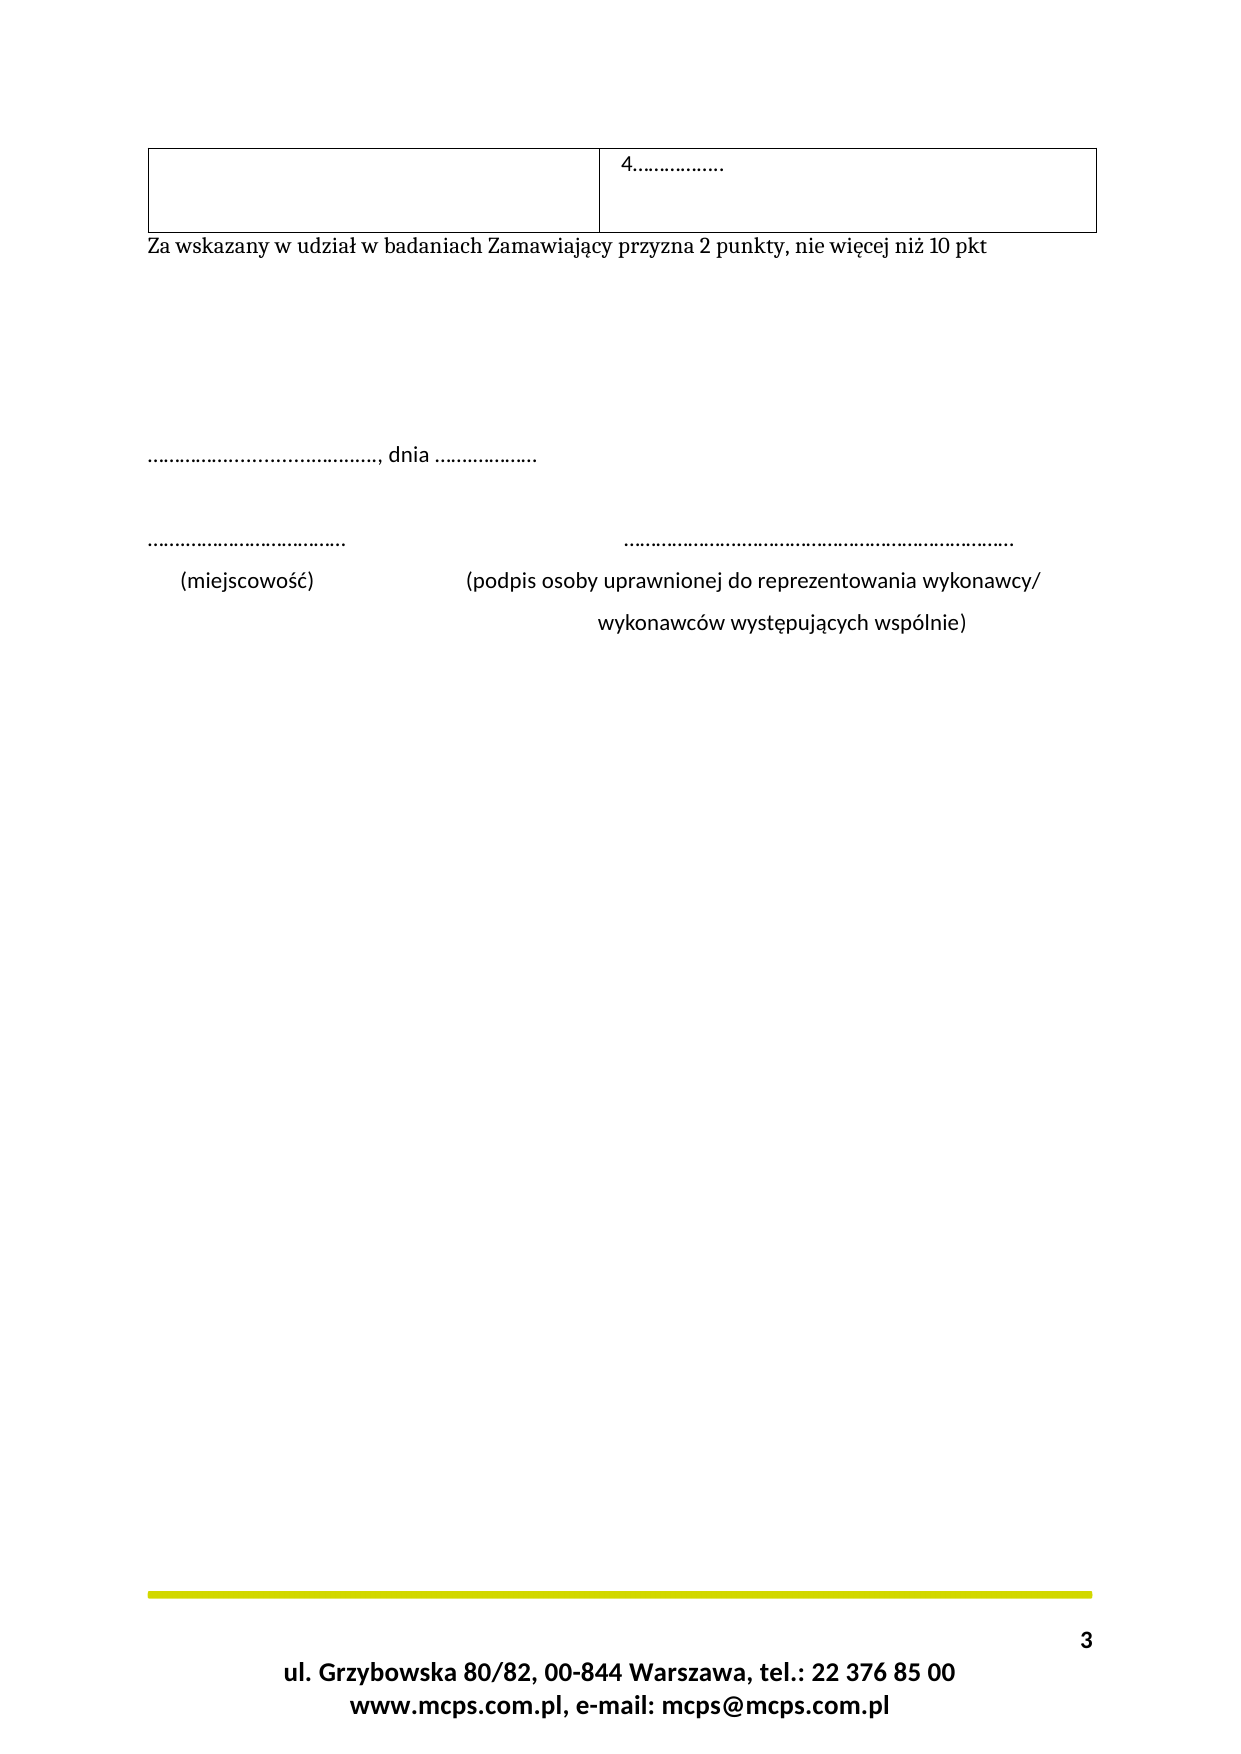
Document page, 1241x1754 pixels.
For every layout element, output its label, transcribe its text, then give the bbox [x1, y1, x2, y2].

table_cell 1……………… 2……………… 3……………… 4…………….. [600, 149, 1096, 232]
text (miejscowość) (podpis osoby uprawnionej do reprezentowania wykonawcy/ [148, 566, 1087, 594]
text ……………..............……..…., dnia …….………… [148, 440, 1093, 468]
text …….………………………… ………………….…………………………………………… [148, 524, 1093, 552]
picture [147, 1591, 1093, 1599]
text Za wskazany w udział w badaniach Zamawiający przyzna 2 punkty, nie więcej niż 10 pkt [148, 233, 1087, 259]
text wykonawców występujących wspólnie) [148, 608, 1087, 636]
table_cell : [149, 149, 599, 232]
